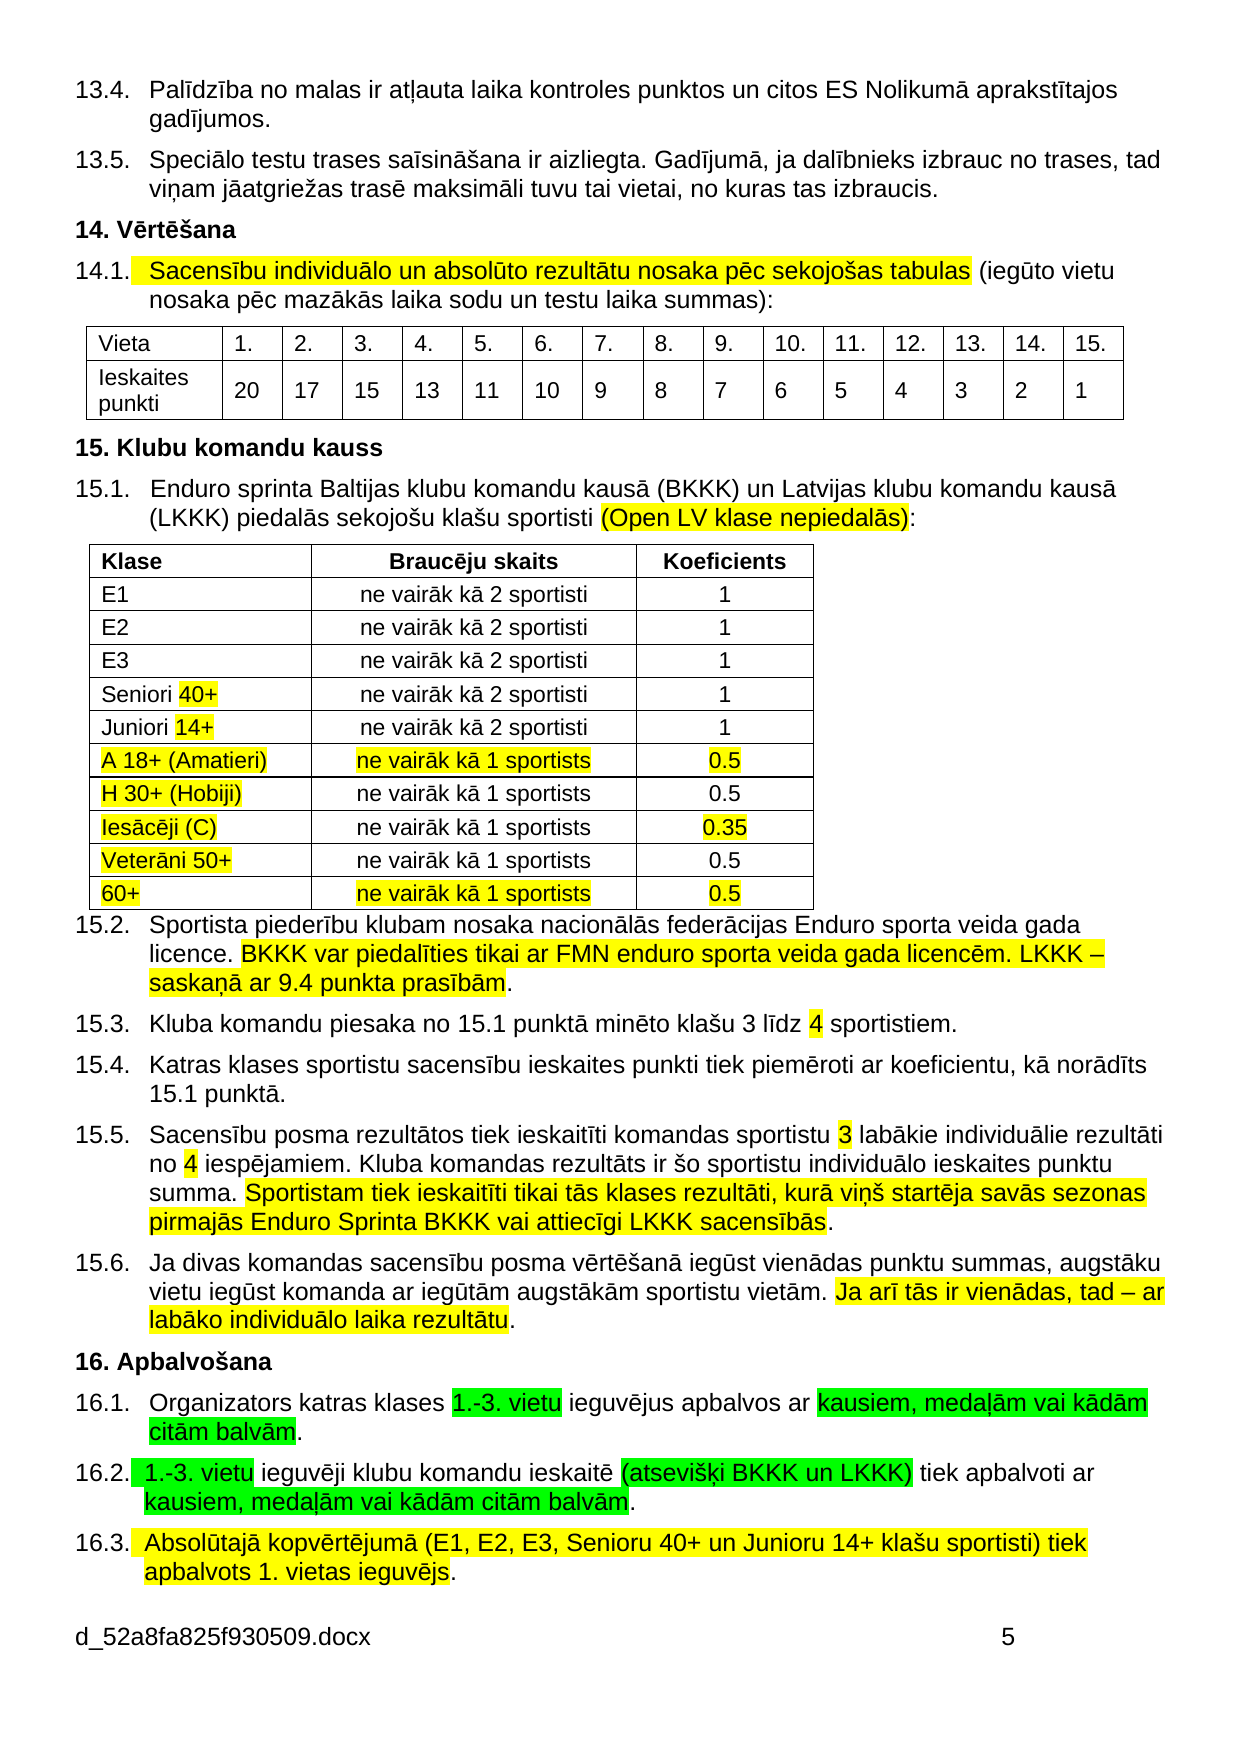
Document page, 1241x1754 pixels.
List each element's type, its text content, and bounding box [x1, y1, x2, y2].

table_cell 1 [637, 645, 813, 677]
table_header 2. [283, 327, 342, 359]
table_cell 1 [637, 678, 813, 710]
text Katras klases sportistu sacensību ieskaites punkti tiek piemēroti ar koeficientu, kā norādīts 15.1 punktā. [75, 1050, 1165, 1108]
table_header Braucēju skaits [312, 545, 636, 577]
text Klubu komandu kauss [75, 433, 1165, 461]
text Kluba komandu piesaka no 15.1 punktā minēto klašu 3 līdz 4 sportistiem. [75, 1009, 809, 1038]
table_cell Veterāni 50+ [90, 844, 311, 876]
table_header 13. [944, 327, 1003, 359]
table_header 7. [583, 327, 643, 359]
table_cell 1 [637, 711, 813, 743]
table_cell 7 [704, 361, 763, 419]
table_cell E2 [90, 611, 311, 643]
table_cell ne vairāk kā 2 sportisti [312, 611, 636, 643]
table_cell ne vairāk kā 2 sportisti [312, 711, 636, 743]
table_cell ne vairāk kā 1 sportists [312, 744, 636, 776]
table_cell ne vairāk kā 2 sportisti [312, 645, 636, 677]
table_cell 5 [824, 361, 883, 419]
table_cell Seniori 40+ [90, 678, 311, 710]
table_cell 0.5 [637, 744, 813, 776]
table_header 11. [824, 327, 883, 359]
table_cell 20 [223, 361, 282, 419]
table_header 9. [704, 327, 763, 359]
text Palīdzība no malas ir atļauta laika kontroles punktos un citos ES Nolikumā aprakstītajos gadījumos. [75, 75, 1165, 132]
table_cell 15 [343, 361, 402, 419]
table_cell 1 [637, 611, 813, 643]
text Organizators katras klases 1.-3. vietu ieguvējus apbalvos ar kausiem, medaļām vai kādām citām balvām. [75, 1388, 1165, 1445]
table_cell 13 [403, 361, 462, 419]
table_header Vieta [87, 327, 222, 359]
text Ja divas komandas sacensību posma vērtēšanā iegūst vienādas punktu summas, augstāku vietu iegūst komanda ar iegūtām augstākām sportistu vietām. Ja arī tās ir vienādas, tad – ar labāko individuālo laika rezultātu. [75, 1248, 1165, 1334]
table_cell 0.5 [637, 844, 813, 876]
table_cell 0.5 [637, 877, 813, 909]
text 1.-3. vietu ieguvēji klubu komandu ieskaitē (atsevišķi BKKK un LKKK) tiek apbalvoti ar kausiem, medaļām vai kādām citām balvām. [254, 1458, 621, 1487]
table_header 15. [1064, 327, 1123, 359]
table_cell 11 [463, 361, 522, 419]
table_cell ne vairāk kā 1 sportists [312, 811, 636, 843]
table_cell H 30+ (Hobiji) [90, 778, 311, 810]
table_header 12. [884, 327, 943, 359]
table_cell 2 [1004, 361, 1063, 419]
text Sacensību individuālo un absolūto rezultātu nosaka pēc sekojošas tabulas (iegūto vietu nosaka pēc mazākās laika sodu un testu laika summas): [75, 256, 1165, 314]
table_header 10. [764, 327, 823, 359]
table_cell Ieskaites punkti [87, 361, 222, 419]
table_cell ne vairāk kā 1 sportists [312, 844, 636, 876]
table_cell 4 [884, 361, 943, 419]
table_cell 1 [1064, 361, 1123, 419]
table_cell ne vairāk kā 1 sportists [312, 877, 636, 909]
table_cell 0.5 [637, 778, 813, 810]
table_header Koeficients [637, 545, 813, 577]
table_cell ne vairāk kā 2 sportisti [312, 578, 636, 610]
table_header 5. [463, 327, 522, 359]
table_header 8. [644, 327, 703, 359]
table_cell 60+ [90, 877, 311, 909]
table_header 3. [343, 327, 402, 359]
text Absolūtajā kopvērtējumā (E1, E2, E3, Senioru 40+ un Junioru 14+ klašu sportisti) tiek apbalvots 1. vietas ieguvējs. [450, 1528, 1165, 1585]
text Enduro sprinta Baltijas klubu komandu kausā (BKKK) un Latvijas klubu komandu kausā (LKKK) piedalās sekojošu klašu sportisti (Open LV klase nepiedalās): [75, 474, 1165, 531]
table_header 1. [223, 327, 282, 359]
table_cell E3 [90, 645, 311, 677]
table_cell 8 [644, 361, 703, 419]
table_cell 3 [944, 361, 1003, 419]
table_cell Juniori 14+ [90, 711, 311, 743]
table_cell 17 [283, 361, 342, 419]
text 1.-3. vietu ieguvēji klubu komandu ieskaitē (atsevišķi BKKK un LKKK) tiek apbalvoti ar kausiem, medaļām vai kādām citām balvām. [629, 1458, 1165, 1515]
table_cell 6 [764, 361, 823, 419]
table_header 14. [1004, 327, 1063, 359]
text Sacensību posma rezultātos tiek ieskaitīti komandas sportistu 3 labākie individuālie rezultāti no 4 iespējamiem. Kluba komandas rezultāts ir šo sportistu individuālo ieskaites punktu summa. Sportistam tiek ieskaitīti tikai tās klases rezultāti, kurā viņš startēja savās sezonas pirmajās Enduro Sprinta BKKK vai attiecīgi LKKK sacensībās. [75, 1120, 1165, 1235]
table_cell 9 [583, 361, 643, 419]
text Speciālo testu trases saīsināšana ir aizliegta. Gadījumā, ja dalībnieks izbrauc no trases, tad viņam jāatgriežas trasē maksimāli tuvu tai vietai, no kuras tas izbraucis. [75, 145, 1165, 202]
table_cell ne vairāk kā 1 sportists [312, 778, 636, 810]
table_header 4. [403, 327, 462, 359]
table_cell 0.35 [637, 811, 813, 843]
table_cell Iesācēji (C) [90, 811, 311, 843]
table_header 6. [523, 327, 582, 359]
table_cell A 18+ (Amatieri) [90, 744, 311, 776]
text Apbalvošana [75, 1347, 1165, 1375]
text Kluba komandu piesaka no 15.1 punktā minēto klašu 3 līdz 4 sportistiem. [823, 1009, 1165, 1038]
text Vērtēšana [75, 215, 1165, 244]
table_cell 1 [637, 578, 813, 610]
text Sportista piederību klubam nosaka nacionālās federācijas Enduro sporta veida gada licence. BKKK var piedalīties tikai ar FMN enduro sporta veida gada licencēm. LKKK – saskaņā ar 9.4 punkta prasībām. [75, 910, 1165, 997]
table_cell E1 [90, 578, 311, 610]
table_cell ne vairāk kā 2 sportisti [312, 678, 636, 710]
table_cell 10 [523, 361, 582, 419]
table_header Klase [90, 545, 311, 577]
